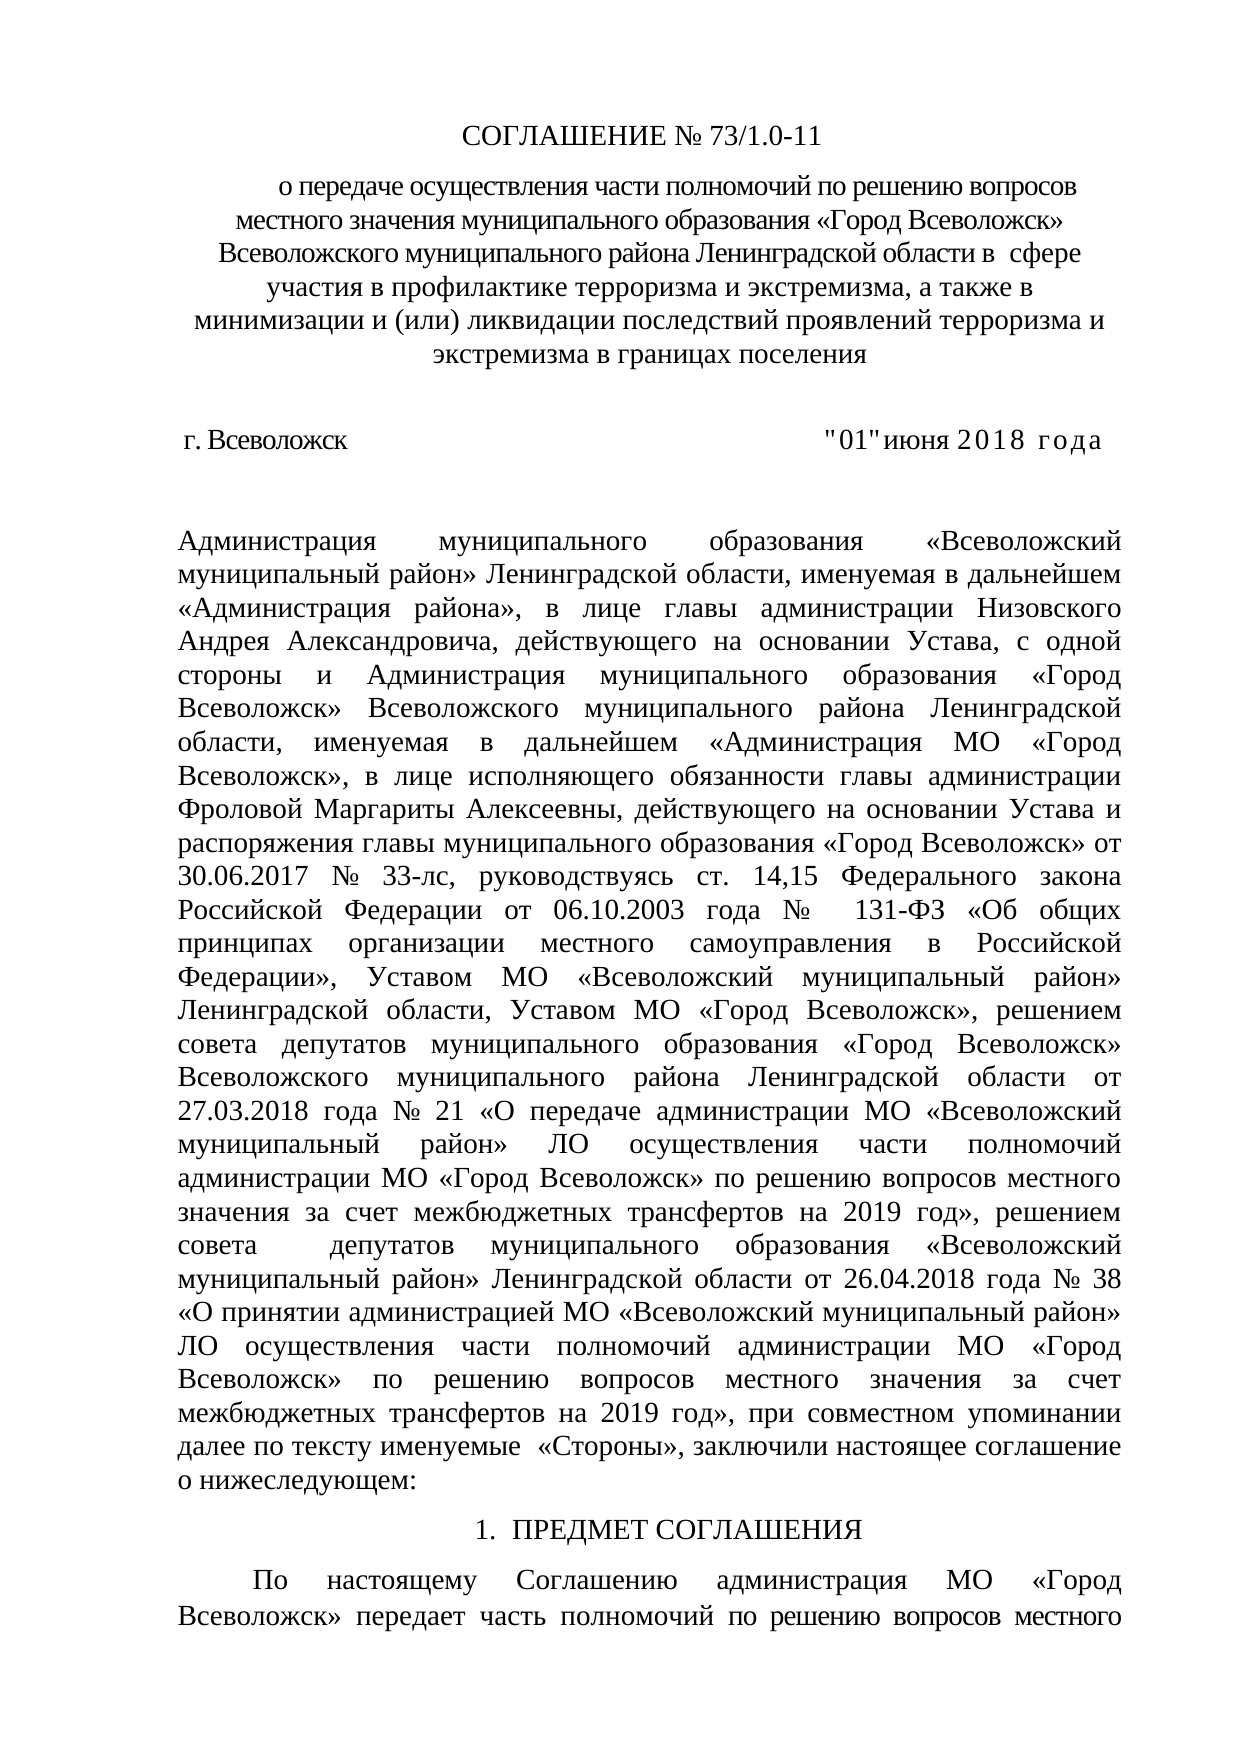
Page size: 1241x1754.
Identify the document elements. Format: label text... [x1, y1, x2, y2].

text СОГЛАШЕНИЕ № 73/1.0-11 [177, 118, 1122, 152]
list ПРЕДМЕТ СОГЛАШЕНИЯ [215, 1512, 1122, 1546]
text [177, 1562, 1122, 1632]
text о передаче осуществления части полномочий по решению вопросов местного значения муниципального образования «Город Всеволожск» Всеволожского муниципального района Ленинградской области в сфере участия в профилактике терроризма и экстремизма, а также в минимизации и (или) ликвидации последствий проявлений терроризма и экстремизма в границах поселения [177, 168, 1122, 369]
text Администрация муниципального образования «Всеволожский муниципальный район» Ленинградской области, именуемая в дальнейшем «Администрация района», в лице главы администрации Низовского Андрея Александровича, действующего на основании Устава, с одной стороны и Администрация муниципального образования «Город Всеволожск» Всеволожского муниципального района Ленинградской области, именуемая в дальнейшем «Администрация МО «Город Всеволожск», в лице исполняющего обязанности главы администрации Фроловой Маргариты Алексеевны, действующего на основании Устава и распоряжения главы муниципального образования «Город Всеволожск» от 30.06.2017 № 33-лс, руководствуясь ст. 14,15 Федерального закона Российской Федерации от 06.10.2003 года № 131-ФЗ «Об общих принципах организации местного самоуправления в Российской Федерации», Уставом МО «Всеволожский муниципальный район» Ленинградской области, Уставом МО «Город Всеволожск», решением совета депутатов муниципального образования «Город Всеволожск» Всеволожского муниципального района Ленинградской области от 27.03.2018 года № 21 «О передаче администрации МО «Всеволожский муниципальный район» ЛО осуществления части полномочий администрации МО «Город Всеволожск» по решению вопросов местного значения за счет межбюджетных трансфертов на 2019 год», решением совета депутатов муниципального образования «Всеволожский муниципальный район» Ленинградской области от 26.04.2018 года № 38 «О принятии администрацией МО «Всеволожский муниципальный район» ЛО осуществления части полномочий администрации МО «Город Всеволожск» по решению вопросов местного значения за счет межбюджетных трансфертов на 2019 год», при совместном упоминании далее по тексту именуемые «Стороны», заключили настоящее соглашение о нижеследующем: [177, 523, 1122, 1496]
text г. Всеволожск "01"июня 2018 года [177, 422, 1122, 456]
